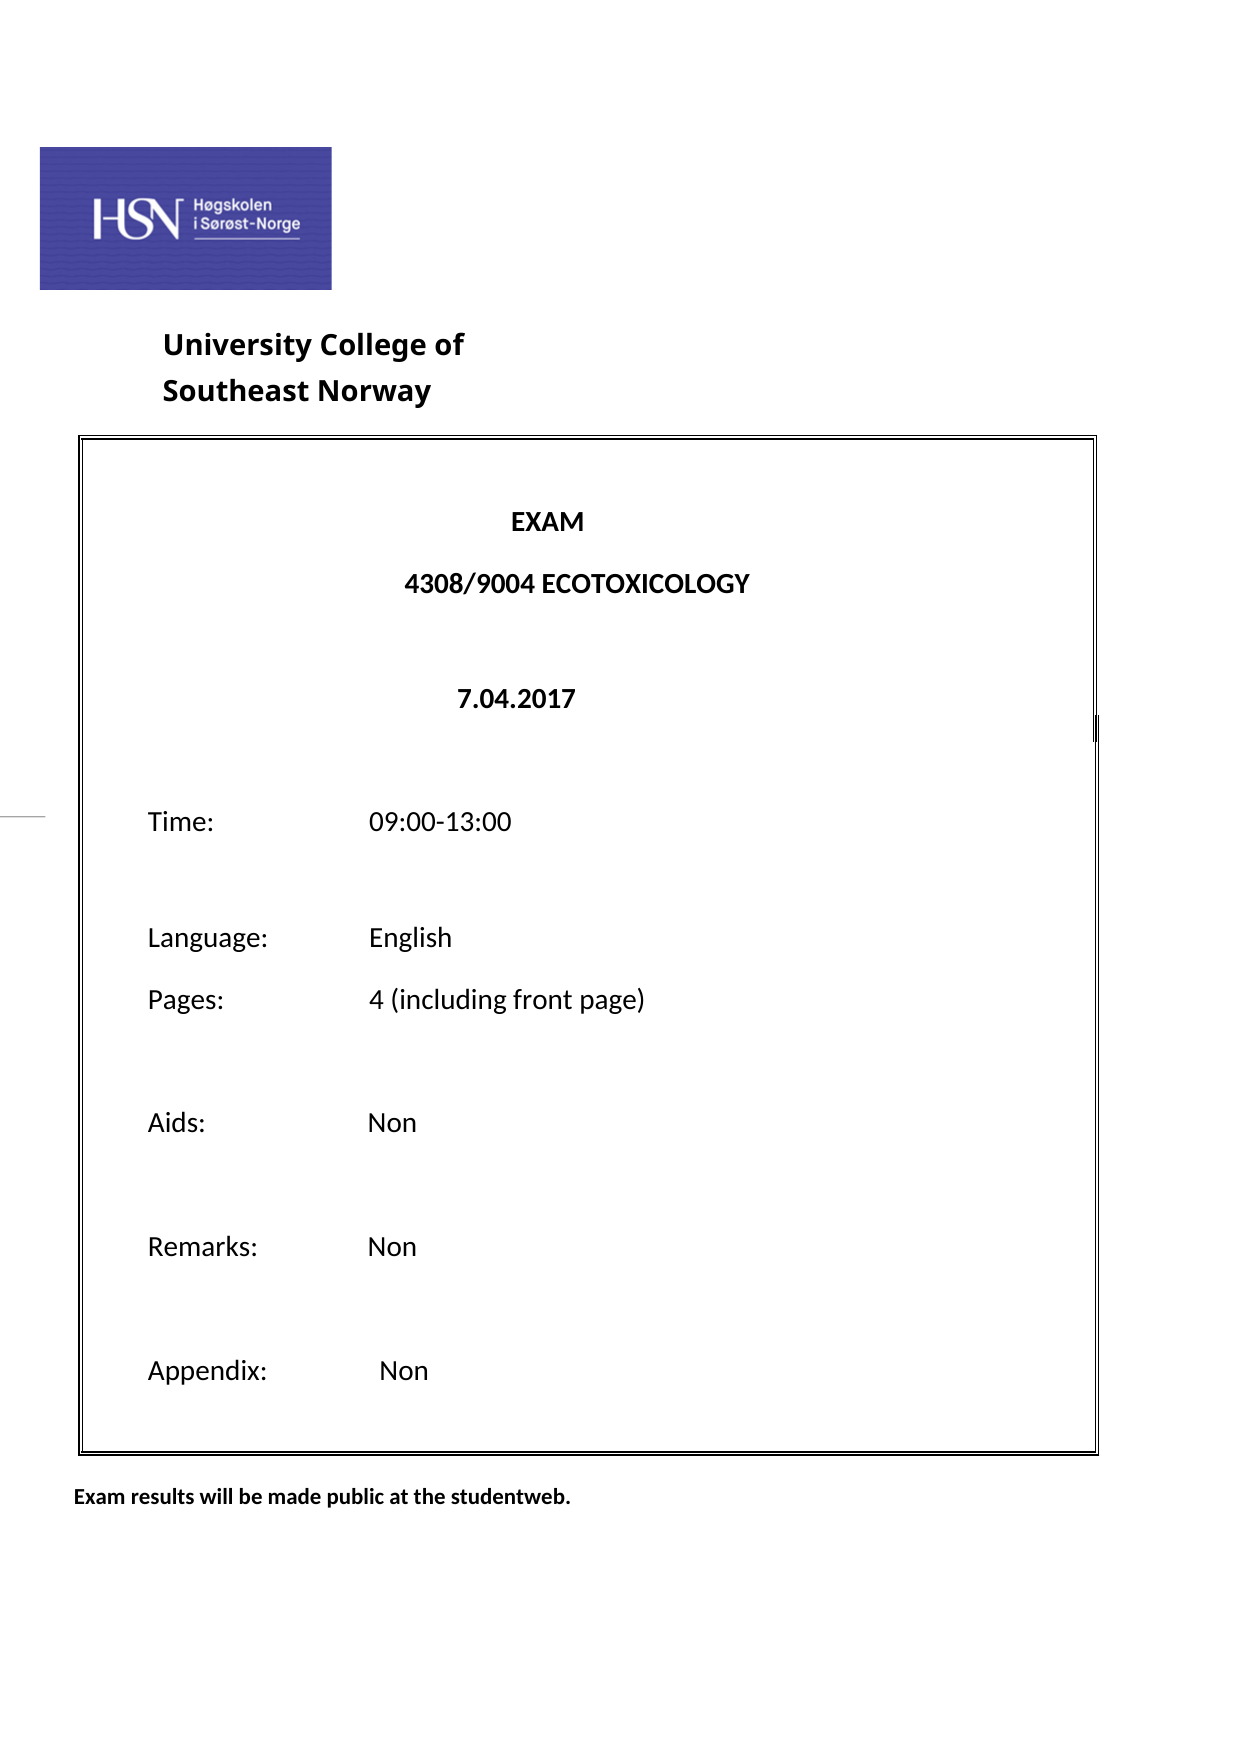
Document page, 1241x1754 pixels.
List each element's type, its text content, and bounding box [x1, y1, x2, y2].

text Exam results will be made public at the studentweb. [74, 1482, 1060, 1510]
text Time: 09:00-13:00 [83, 797, 1095, 839]
text Aids: Non [83, 1098, 1095, 1140]
picture [39, 147, 332, 290]
text Remarks: Non [83, 1221, 1095, 1264]
text 7.04.2017 [83, 673, 1093, 715]
text Language: English [83, 912, 1095, 955]
table_cell University College of Southeast Norway [155, 314, 494, 435]
text Appendix: Non [83, 1345, 1095, 1387]
text EXAM [83, 496, 1093, 539]
text 4308/9004 ECOTOXICOLOGY [83, 558, 1093, 601]
table_header [38, 148, 362, 314]
text Pages: 4 (including front page) [83, 974, 1095, 1017]
